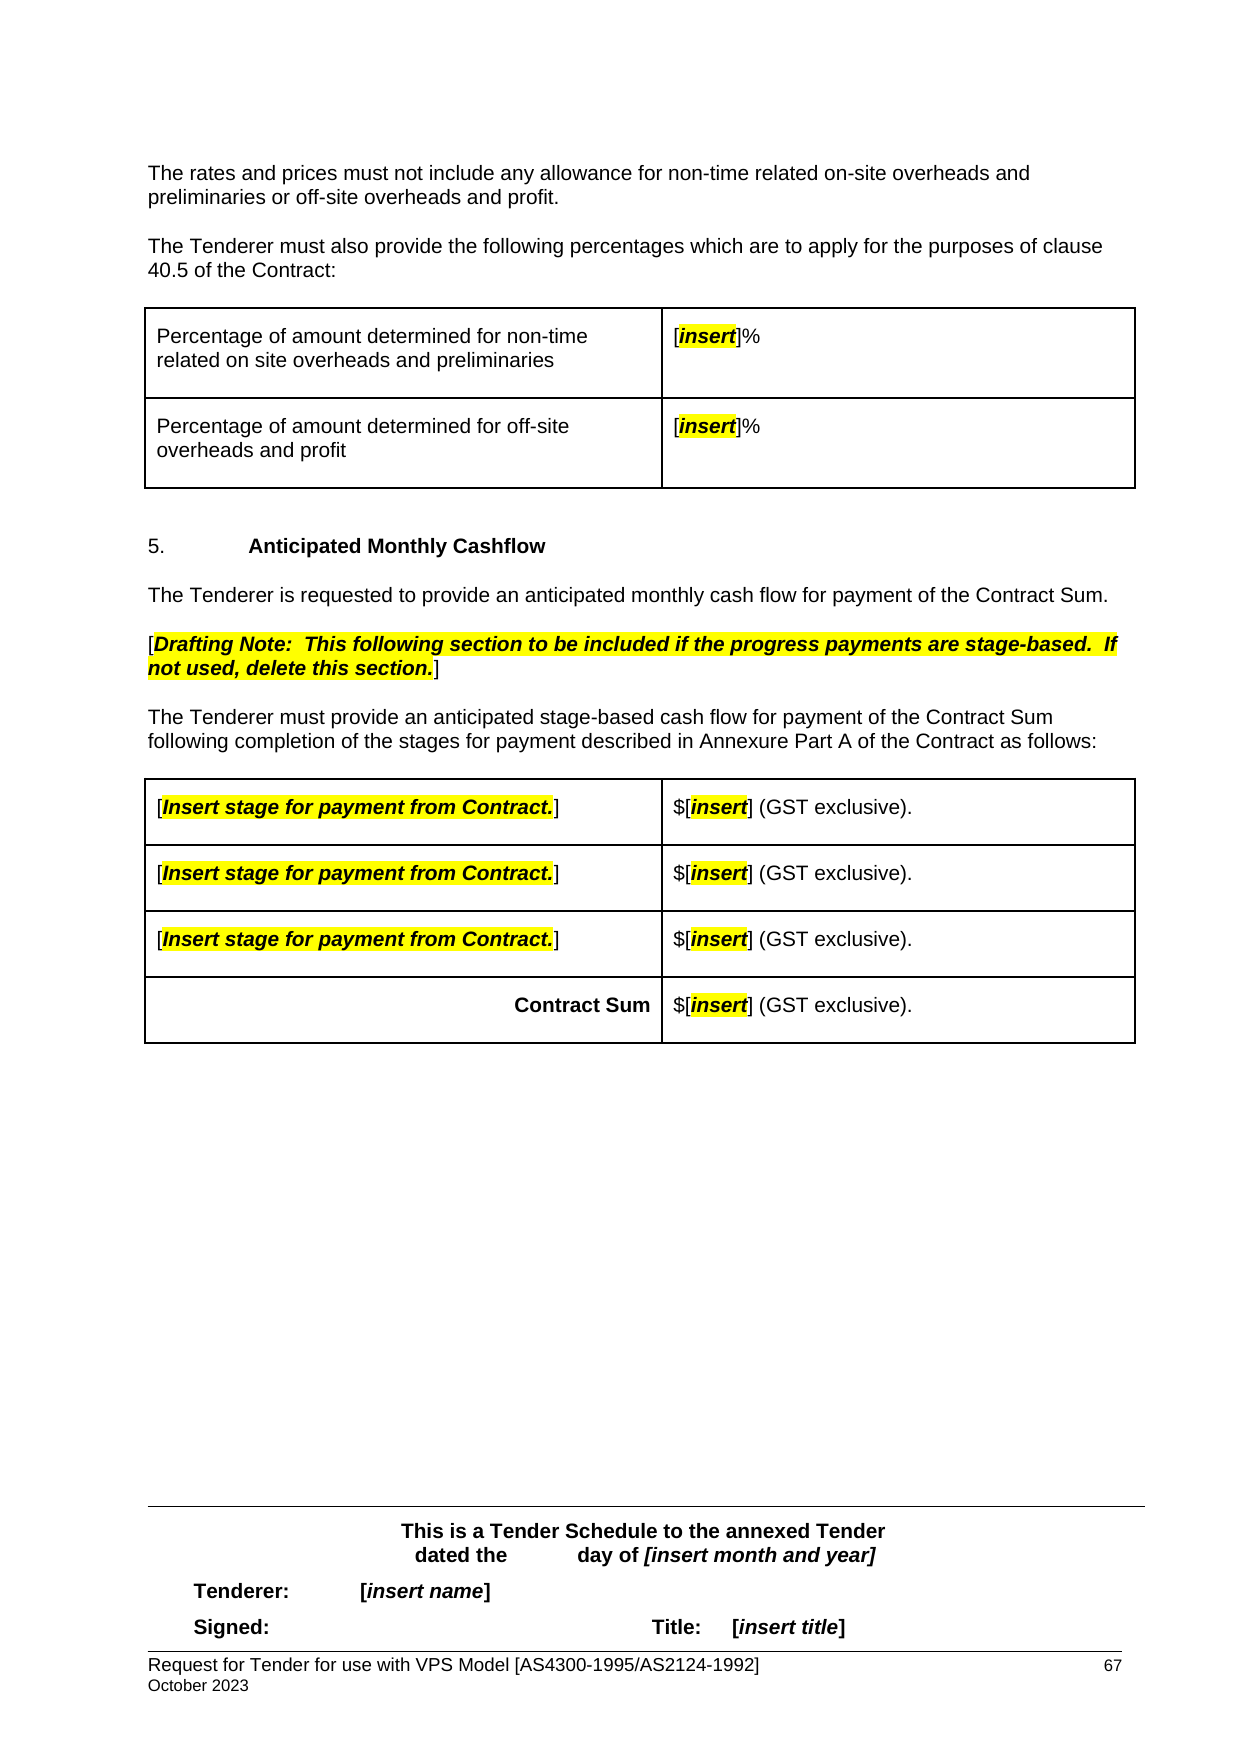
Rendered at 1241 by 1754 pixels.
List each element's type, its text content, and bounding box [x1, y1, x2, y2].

text The Tenderer is requested to provide an anticipated monthly cash flow for payment of the Contract Sum. [148, 583, 1122, 607]
list Anticipated Monthly Cashflow [148, 534, 1122, 558]
table_cell [Insert stage for payment from Contract.] [146, 846, 661, 910]
table_cell [insert]% [663, 399, 1134, 487]
table_cell Contract Sum [146, 978, 661, 1042]
table_header [Insert stage for payment from Contract.] [146, 780, 661, 844]
table_cell $[insert] (GST exclusive). [663, 912, 1134, 976]
table_cell Percentage of amount determined for off-site overheads and profit [146, 399, 661, 487]
table_header $[insert] (GST exclusive). [663, 780, 1134, 844]
table_cell [Insert stage for payment from Contract.] [146, 912, 661, 976]
text The rates and prices must not include any allowance for non-time related on-site overheads and preliminaries or off-site overheads and profit. [148, 161, 1122, 209]
text [Drafting Note: This following section to be included if the progress payments are stage-based. If not used, delete this section.] [433, 632, 1122, 680]
table_cell $[insert] (GST exclusive). [663, 846, 1134, 910]
table_header Percentage of amount determined for non-time related on site overheads and preliminaries [146, 309, 661, 397]
text The Tenderer must provide an anticipated stage-based cash flow for payment of the Contract Sum following completion of the stages for payment described in Annexure Part A of the Contract as follows: [148, 705, 1122, 753]
text The Tenderer must also provide the following percentages which are to apply for the purposes of clause 40.5 of the Contract: [148, 234, 1122, 282]
table_header [insert]% [663, 309, 1134, 397]
table_cell $[insert] (GST exclusive). [663, 978, 1134, 1042]
